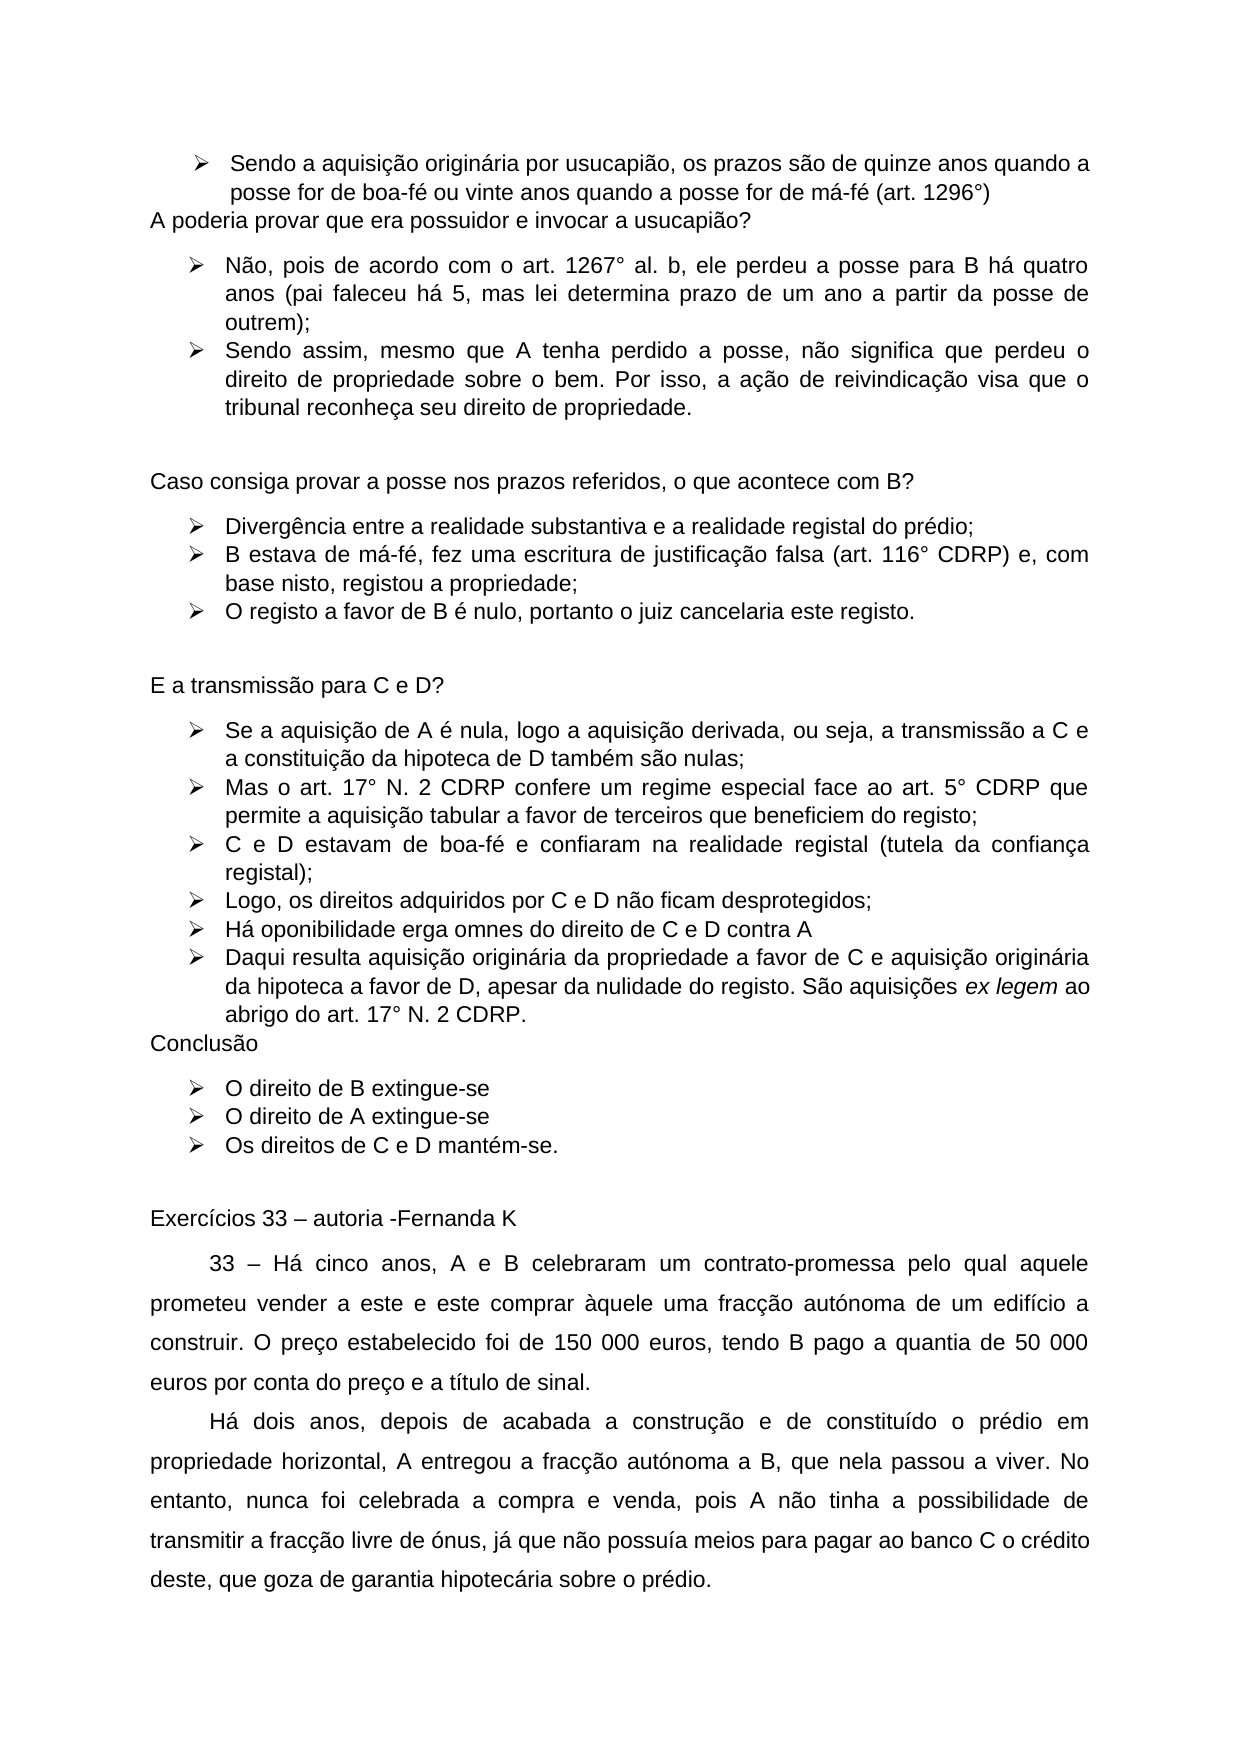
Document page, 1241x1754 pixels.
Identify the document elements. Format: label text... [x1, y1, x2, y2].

list Mas o art. 17° N. 2 CDRP confere um regime especial face ao art. 5° CDRP que permite a aquisição tabular a favor de terceiros que beneficiem do registo; [187, 774, 1090, 828]
text A poderia provar que era possuidor e invocar a usucapião? [150, 207, 1090, 233]
text Exercícios 33 – autoria -Fernanda K [150, 1205, 1090, 1231]
list Sendo a aquisição originária por usucapião, os prazos são de quinze anos quando a posse for de boa-fé ou vinte anos quando a posse for de má-fé (art. 1296°) [192, 150, 1090, 205]
list O direito de A extingue-se [187, 1103, 1090, 1129]
list C e D estavam de boa-fé e confiaram na realidade registal (tutela da confiança registal); [187, 831, 1090, 885]
list Sendo assim, mesmo que A tenha perdido a posse, não significa que perdeu o direito de propriedade sobre o bem. Por isso, a ação de reivindicação visa que o tribunal reconheça seu direito de propriedade. [187, 337, 1090, 421]
text Caso consiga provar a posse nos prazos referidos, o que acontece com B? [150, 468, 1090, 494]
list Há oponibilidade erga omnes do direito de C e D contra A [187, 916, 1090, 942]
text 33 – Há cinco anos, A e B celebraram um contrato-promessa pelo qual aquele prometeu vender a este e este comprar àquele uma fracção autónoma de um edifício a construir. O preço estabelecido foi de 150 000 euros, tendo B pago a quantia de 50 000 euros por conta do preço e a título de sinal. [150, 1250, 1090, 1395]
text Conclusão [150, 1029, 1090, 1056]
list Não, pois de acordo com o art. 1267° al. b, ele perdeu a posse para B há quatro anos (pai faleceu há 5, mas lei determina prazo de um ano a partir da posse de outrem); [187, 252, 1090, 335]
list Logo, os direitos adquiridos por C e D não ficam desprotegidos; [187, 887, 1090, 914]
list O registo a favor de B é nulo, portanto o juiz cancelaria este registo. [187, 598, 1090, 624]
list B estava de má-fé, fez uma escritura de justificação falsa (art. 116° CDRP) e, com base nisto, registou a propriedade; [187, 541, 1090, 596]
list Se a aquisição de A é nula, logo a aquisição derivada, ou seja, a transmissão a C e a constituição da hipoteca de D também são nulas; [187, 717, 1090, 772]
list Os direitos de C e D mantém-se. [187, 1132, 1090, 1158]
text E a transmissão para C e D? [150, 672, 1090, 698]
text Há dois anos, depois de acabada a construção e de constituído o prédio em propriedade horizontal, A entregou a fracção autónoma a B, que nela passou a viver. No entanto, nunca foi celebrada a compra e venda, pois A não tinha a possibilidade de transmitir a fracção livre de ónus, já que não possuía meios para pagar ao banco C o crédito deste, que goza de garantia hipotecária sobre o prédio. [150, 1408, 1090, 1592]
list Daqui resulta aquisição originária da propriedade a favor de C e aquisição originária da hipoteca a favor de D, apesar da nulidade do registo. São aquisições ex legem ao abrigo do art. 17° N. 2 CDRP. [187, 944, 1090, 1027]
list O direito de B extingue-se [187, 1075, 1090, 1101]
list Divergência entre a realidade substantiva e a realidade registal do prédio; [187, 513, 1090, 539]
